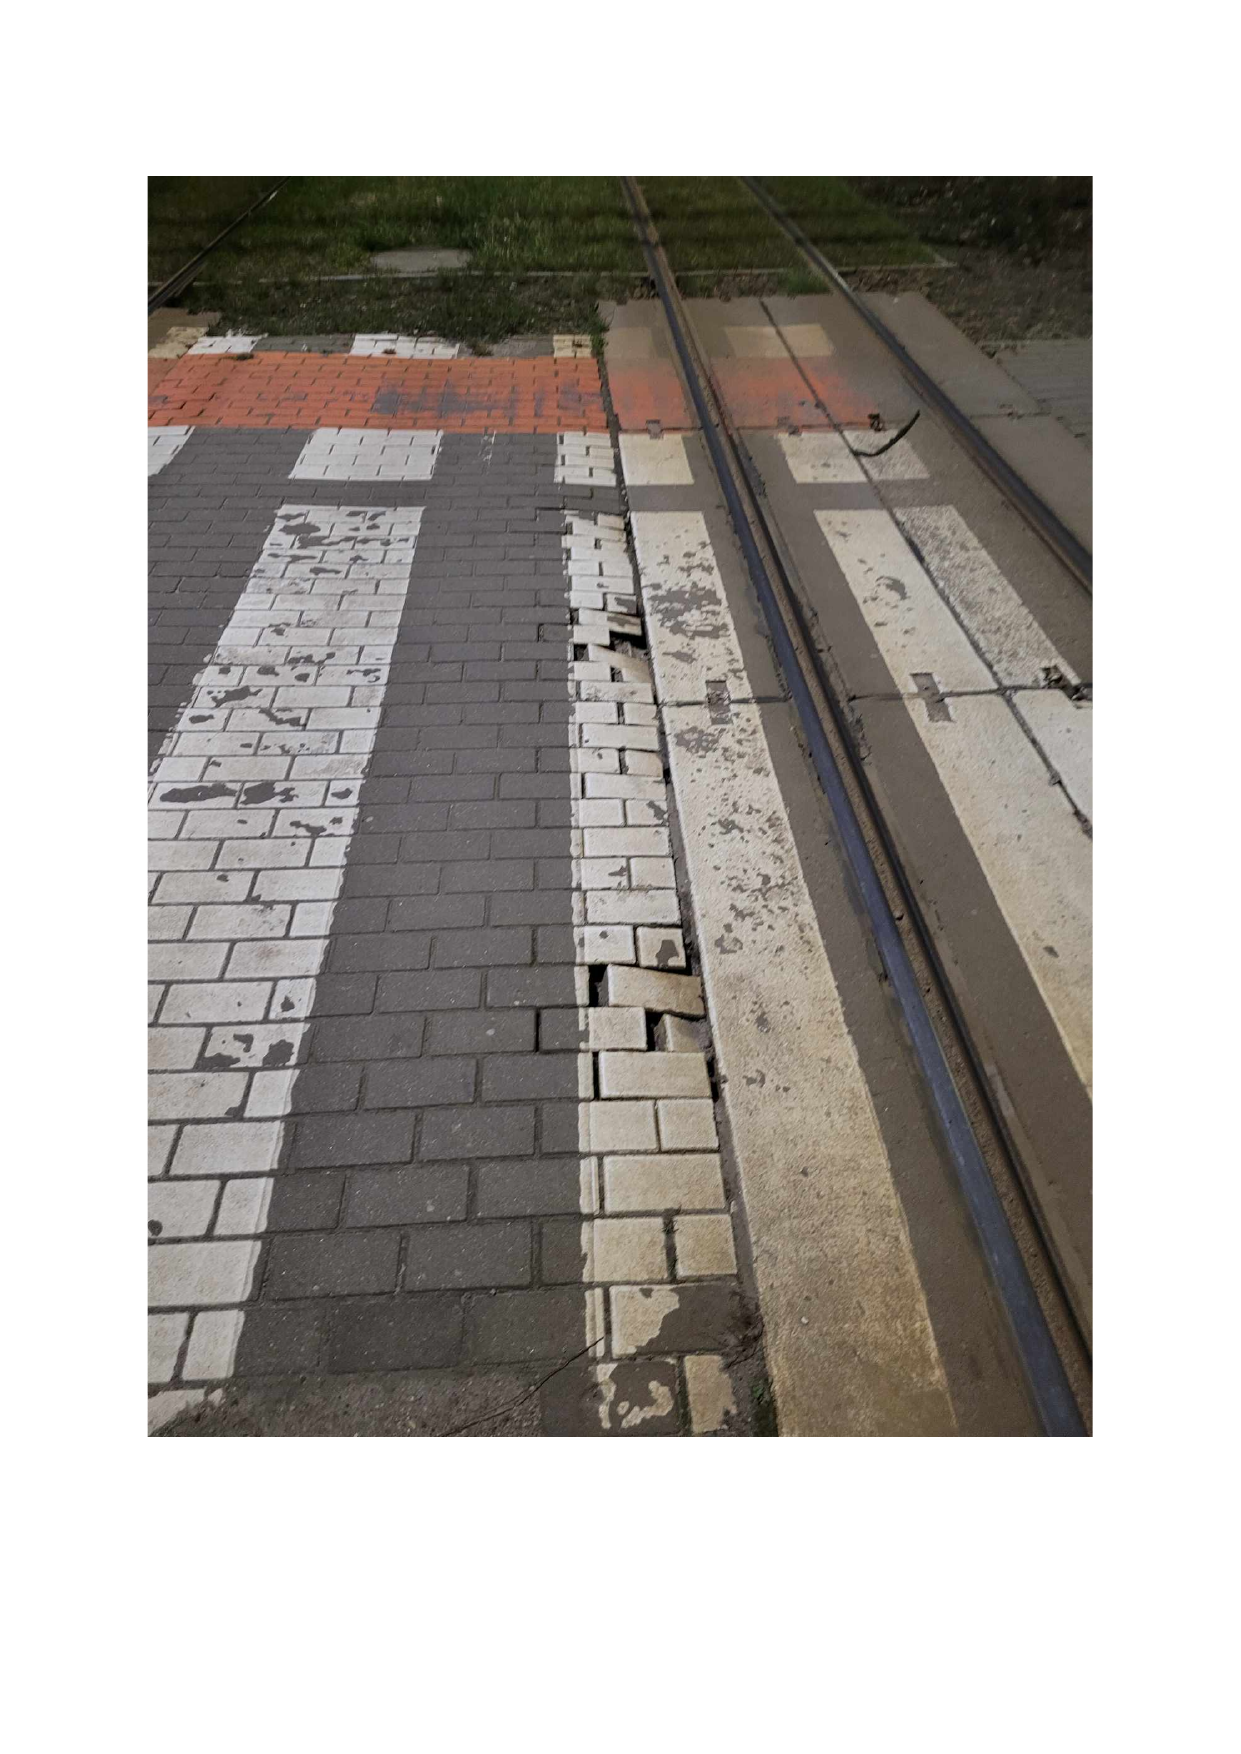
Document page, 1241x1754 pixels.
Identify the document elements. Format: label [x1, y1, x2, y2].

picture [147, 176, 1093, 1437]
